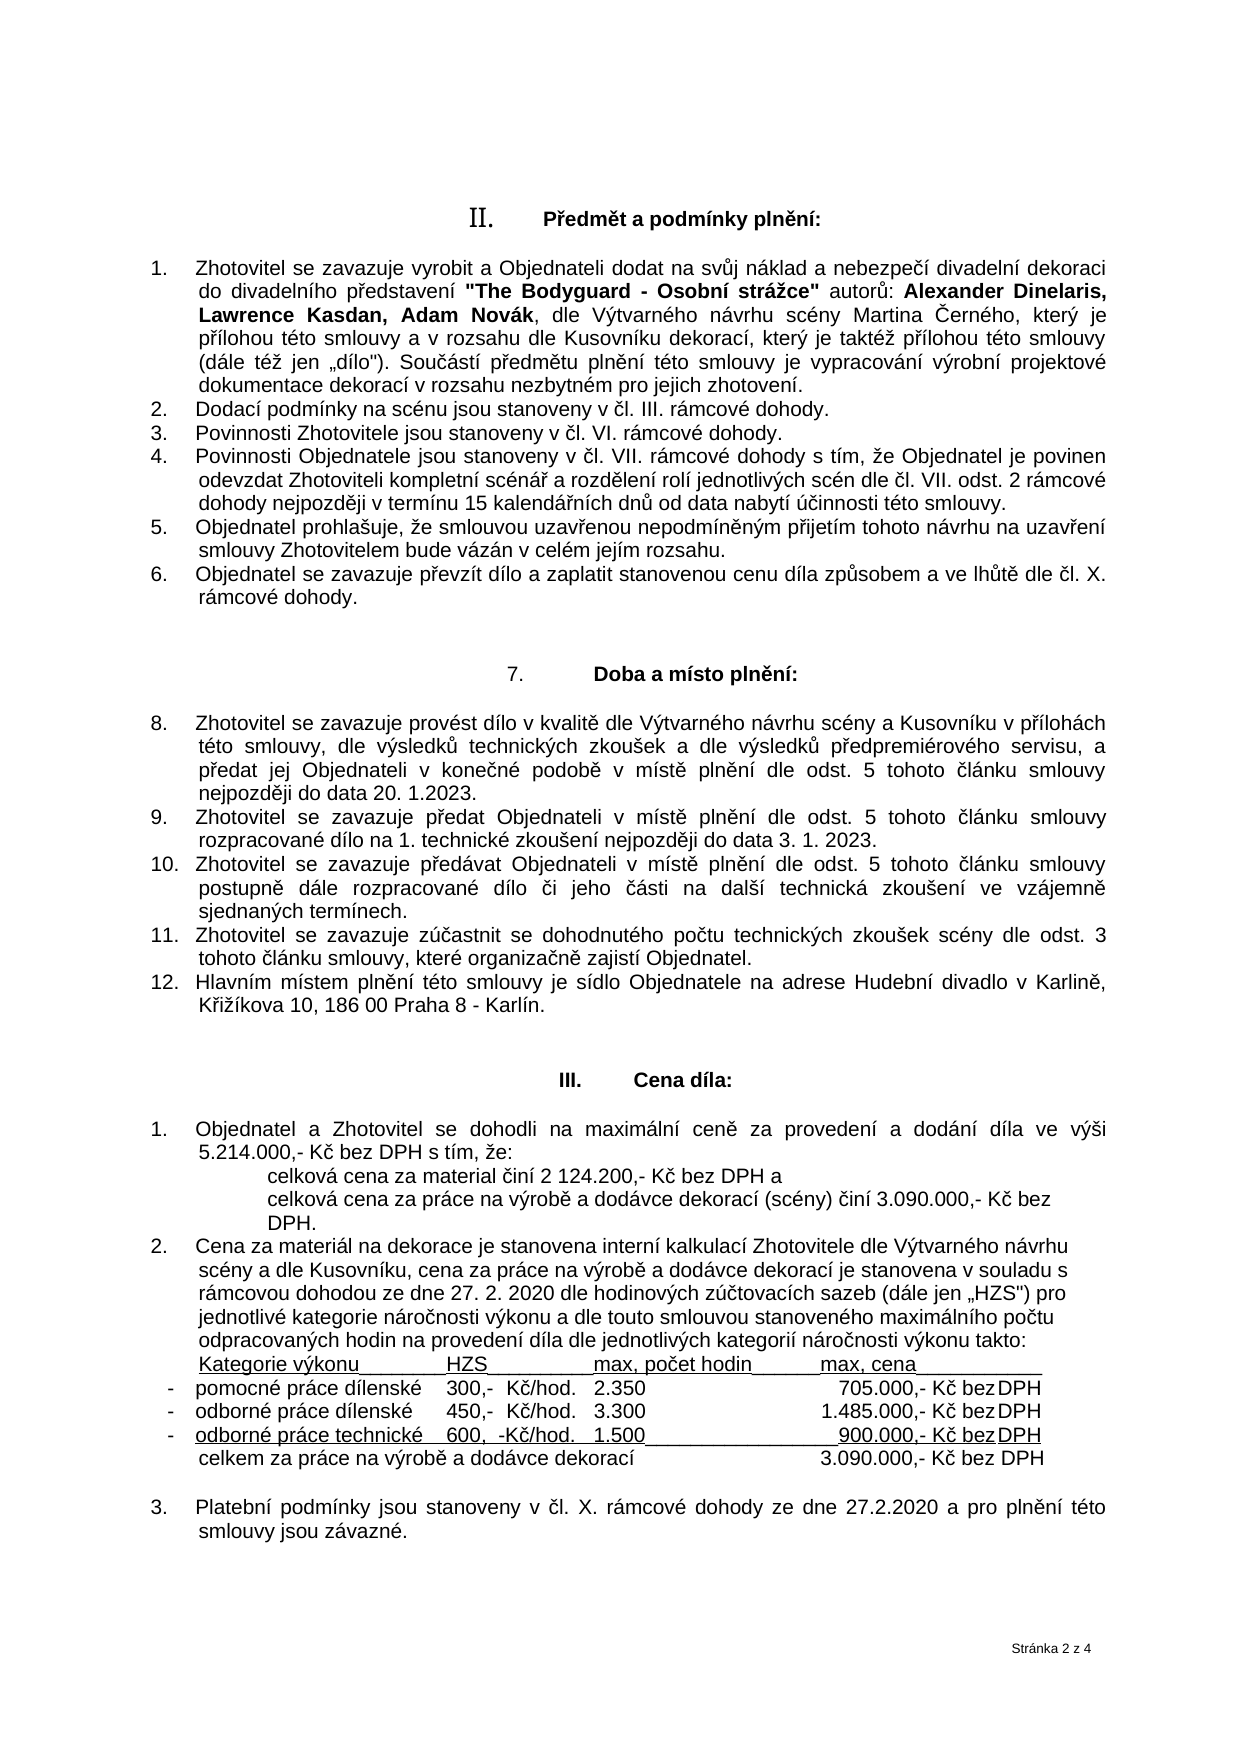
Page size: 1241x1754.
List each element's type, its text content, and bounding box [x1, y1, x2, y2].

list Cena za materiál na dekorace je stanovena interní kalkulací Zhotovitele dle Výtvarného návrhu [150, 1235, 1107, 1258]
list Zhotovitel se zavazuje provést dílo v kvalitě dle Výtvarného návrhu scény a Kusovníku v přílohách této smlouvy, dle výsledků technických zkoušek a dle výsledků předpremiérového servisu, a předat jej Objednateli v konečné podobě v místě plnění dle odst. 5 tohoto článku smlouvy nejpozději do data 20. 1.2023. [150, 711, 1107, 806]
text Stránka 2 z 4 [1011, 1641, 1091, 1656]
text II. [468, 208, 494, 232]
list Platební podmínky jsou stanoveny v čl. X. rámcové dohody ze dne 27.2.2020 a pro plnění této smlouvy jsou závazné. [150, 1495, 1107, 1544]
list pomocné práce dílenské 300,- Kč/hod. 2.350 705.000,- Kč bez DPH [167, 1376, 1107, 1400]
text celková cena za práce na výrobě a dodávce dekorací (scény) činí 3.090.000,- Kč bez [267, 1188, 1107, 1211]
list Povinnosti Objednatele jsou stanoveny v čl. VII. rámcové dohody s tím, že Objednatel je povinen odevzdat Zhotoviteli kompletní scénář a rozdělení rolí jednotlivých scén dle čl. VII. odst. 2 rámcové dohody nejpozději v termínu 15 kalendářních dnů od data nabytí účinnosti této smlouvy. [150, 445, 1107, 515]
text celková cena za material činí 2 124.200,- Kč bez DPH a [267, 1164, 1107, 1188]
list Zhotovitel se zavazuje vyrobit a Objednateli dodat na svůj náklad a nebezpečí divadelní dekoraci do divadelního představení "The Bodyguard - Osobní strážce" autorů: Alexander Dinelaris, Lawrence Kasdan, Adam Novák, dle Výtvarného návrhu scény Martina Černého, který je přílohou této smlouvy a v rozsahu dle Kusovníku dekorací, který je taktéž přílohou této smlouvy (dále též jen „dílo"). Součástí předmětu plnění této smlouvy je vypracování výrobní projektové dokumentace dekorací v rozsahu nezbytném pro jejich zhotovení. [150, 256, 1107, 398]
list Dodací podmínky na scénu jsou stanoveny v čl. III. rámcové dohody. [150, 398, 1107, 421]
list Objednatel a Zhotovitel se dohodli na maximální ceně za provedení a dodání díla ve výši 5.214.000,- Kč bez DPH s tím, že: [150, 1117, 1107, 1164]
text DPH. [267, 1211, 1107, 1235]
list Zhotovitel se zavazuje předat Objednateli v místě plnění dle odst. 5 tohoto článku smlouvy rozpracované dílo na 1. technické zkoušení nejpozději do data 3. 1. 2023. [150, 806, 1107, 853]
subtitle Cena díla: [559, 1069, 1107, 1092]
list Objednatel se zavazuje převzít dílo a zaplatit stanovenou cenu díla způsobem a ve lhůtě dle čl. X. rámcové dohody. [150, 562, 1107, 609]
subtitle Předmět a podmínky plnění: [543, 208, 822, 231]
text celkem za práce na výrobě a dodávce dekorací 3.090.000,- Kč bez DPH [198, 1447, 1107, 1470]
list Objednatel prohlašuje, že smlouvou uzavřenou nepodmíněným přijetím tohoto návrhu na uzavření smlouvy Zhotovitelem bude vázán v celém jejím rozsahu. [150, 515, 1107, 562]
list Hlavním místem plnění této smlouvy je sídlo Objednatele na adrese Hudební divadlo v Karlině, Křižíkova 10, 186 00 Praha 8 - Karlín. [150, 970, 1107, 1017]
text scény a dle Kusovníku, cena za práce na výrobě a dodávce dekorací je stanovena v souladu s rámcovou dohodou ze dne 27. 2. 2020 dle hodinových zúčtovacích sazeb (dále jen „HZS") pro jednotlivé kategorie náročnosti výkonu a dle touto smlouvou stanoveného maximálního počtu odpracovaných hodin na provedení díla dle jednotlivých kategorií náročnosti výkonu takto: Kategorie výkonu HZS max, počet hodin max, cena [198, 1258, 1107, 1376]
list Zhotovitel se zavazuje zúčastnit se dohodnutého počtu technických zkoušek scény dle odst. 3 tohoto článku smlouvy, které organizačně zajistí Objednatel. [150, 923, 1107, 970]
list odborné práce technické 600, -Kč/hod. 1.500 900.000,- Kč bez DPH [167, 1423, 1107, 1447]
list odborné práce dílenské 450,- Kč/hod. 3.300 1.485.000,- Kč bez DPH [167, 1400, 1107, 1423]
list Zhotovitel se zavazuje předávat Objednateli v místě plnění dle odst. 5 tohoto článku smlouvy postupně dále rozpracované dílo či jeho části na další technická zkoušení ve vzájemně sjednaných termínech. [150, 853, 1107, 923]
list Povinnosti Zhotovitele jsou stanoveny v čl. VI. rámcové dohody. [150, 421, 1107, 445]
subtitle Doba a místo plnění: [507, 663, 1107, 686]
